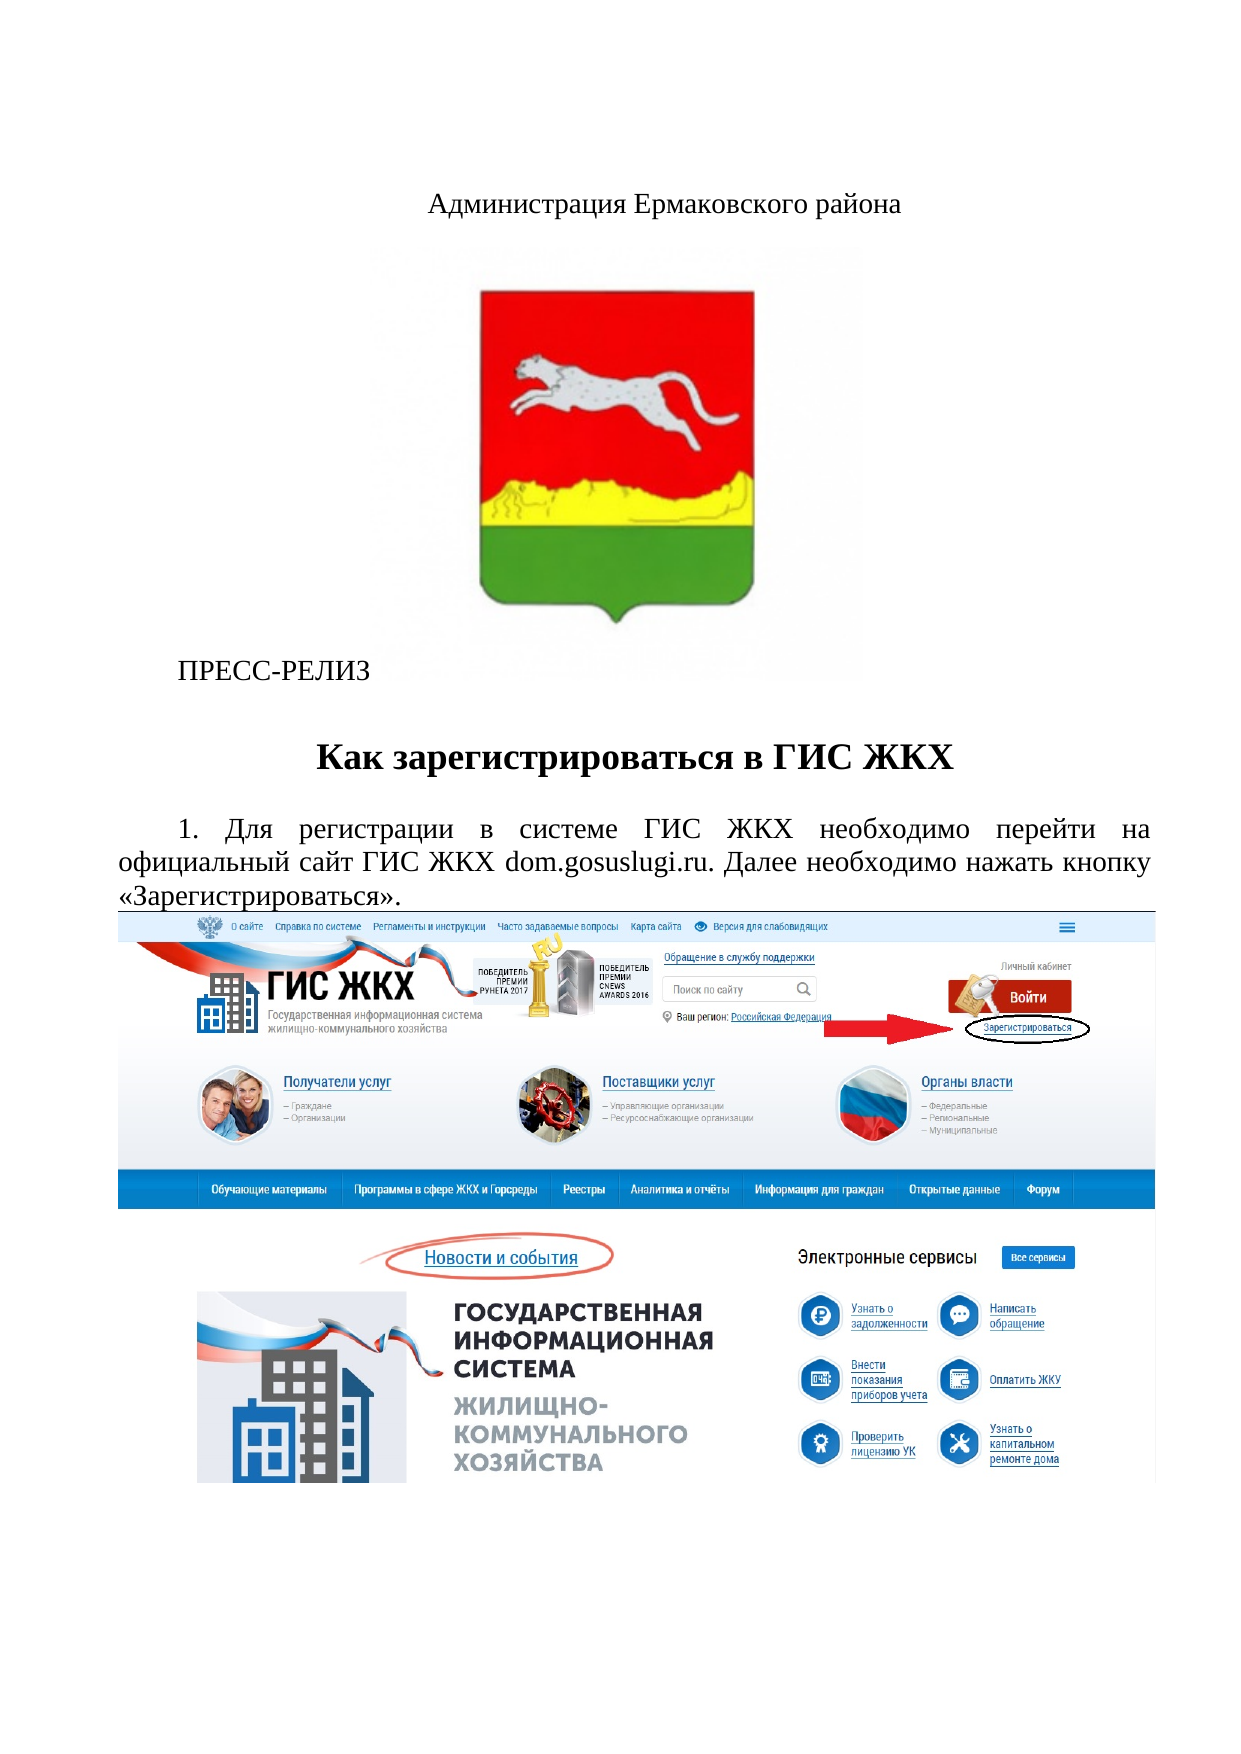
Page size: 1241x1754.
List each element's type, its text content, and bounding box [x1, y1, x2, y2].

text 1. Для регистрации в системе ГИС ЖКХ необходимо перейти на официальный сайт ГИС ЖКХ dom.gosuslugi.ru. Далее необходимо нажать кнопку «Зарегистрироваться». [118, 811, 1152, 911]
text Как зарегистрироваться в ГИС ЖКХ [118, 734, 1152, 777]
text Администрация Ермаковского района [177, 186, 1152, 219]
picture [118, 911, 1156, 1483]
picture [370, 247, 863, 681]
